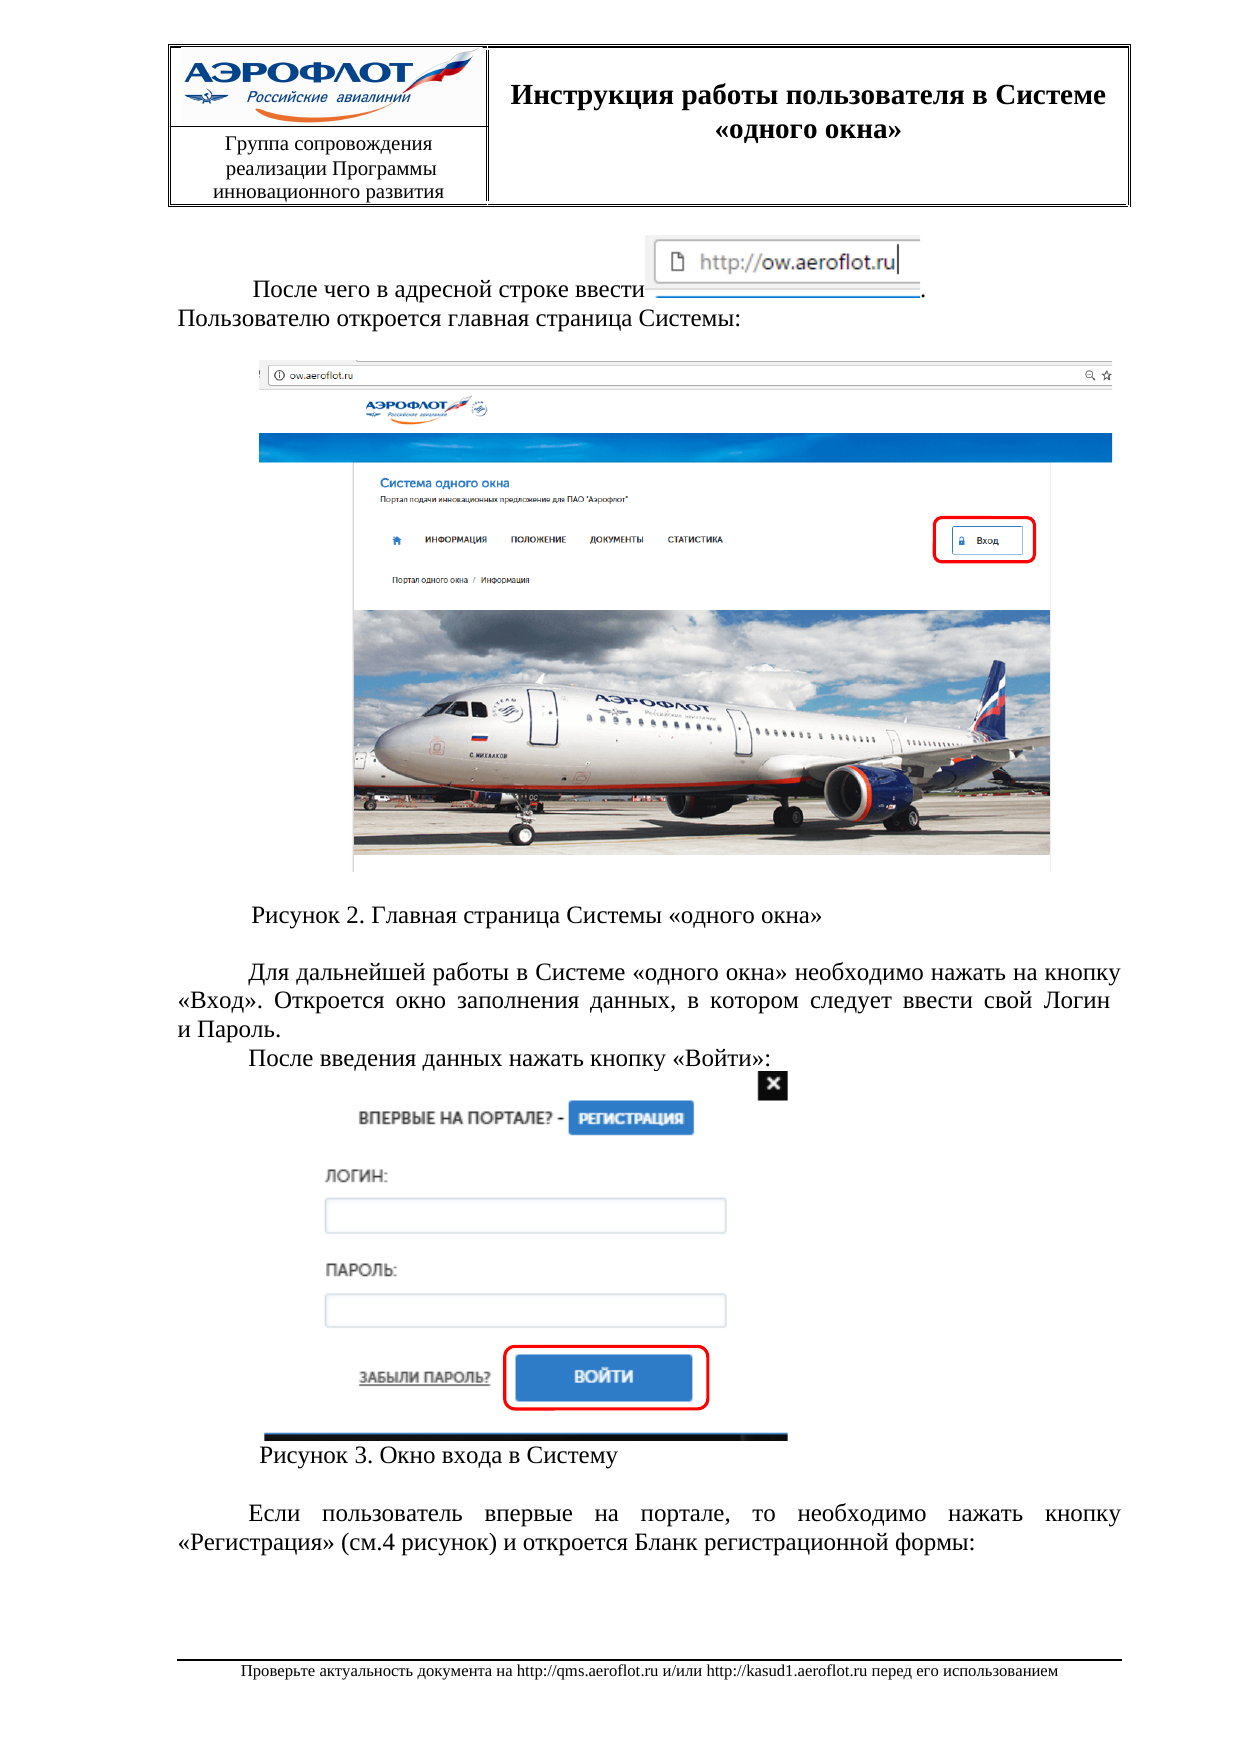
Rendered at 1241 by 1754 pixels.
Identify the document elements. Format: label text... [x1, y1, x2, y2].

list Если пользователь впервые на портале, то необходимо нажать кнопку «Регистрация» (см.4 рисунок) и откроется Бланк регистрационной формы: [177, 1498, 1122, 1555]
list Рисунок 2. Главная страница Системы «одного окна» [251, 900, 1122, 928]
picture [264, 1071, 788, 1441]
list После введения данных нажать кнопку «Войти»: [177, 1043, 1122, 1072]
picture [645, 235, 921, 298]
list Для дальнейшей работы в Системе «одного окна» необходимо нажать на кнопку «Вход». Откроется окно заполнения данных, в котором следует ввести свой Логин и Пароль. [177, 957, 1122, 1043]
picture [259, 360, 1113, 872]
list Рисунок 3. Окно входа в Систему [259, 1440, 1122, 1469]
list Пользователю откроется главная страница Системы: [177, 303, 1122, 332]
picture [181, 47, 483, 126]
